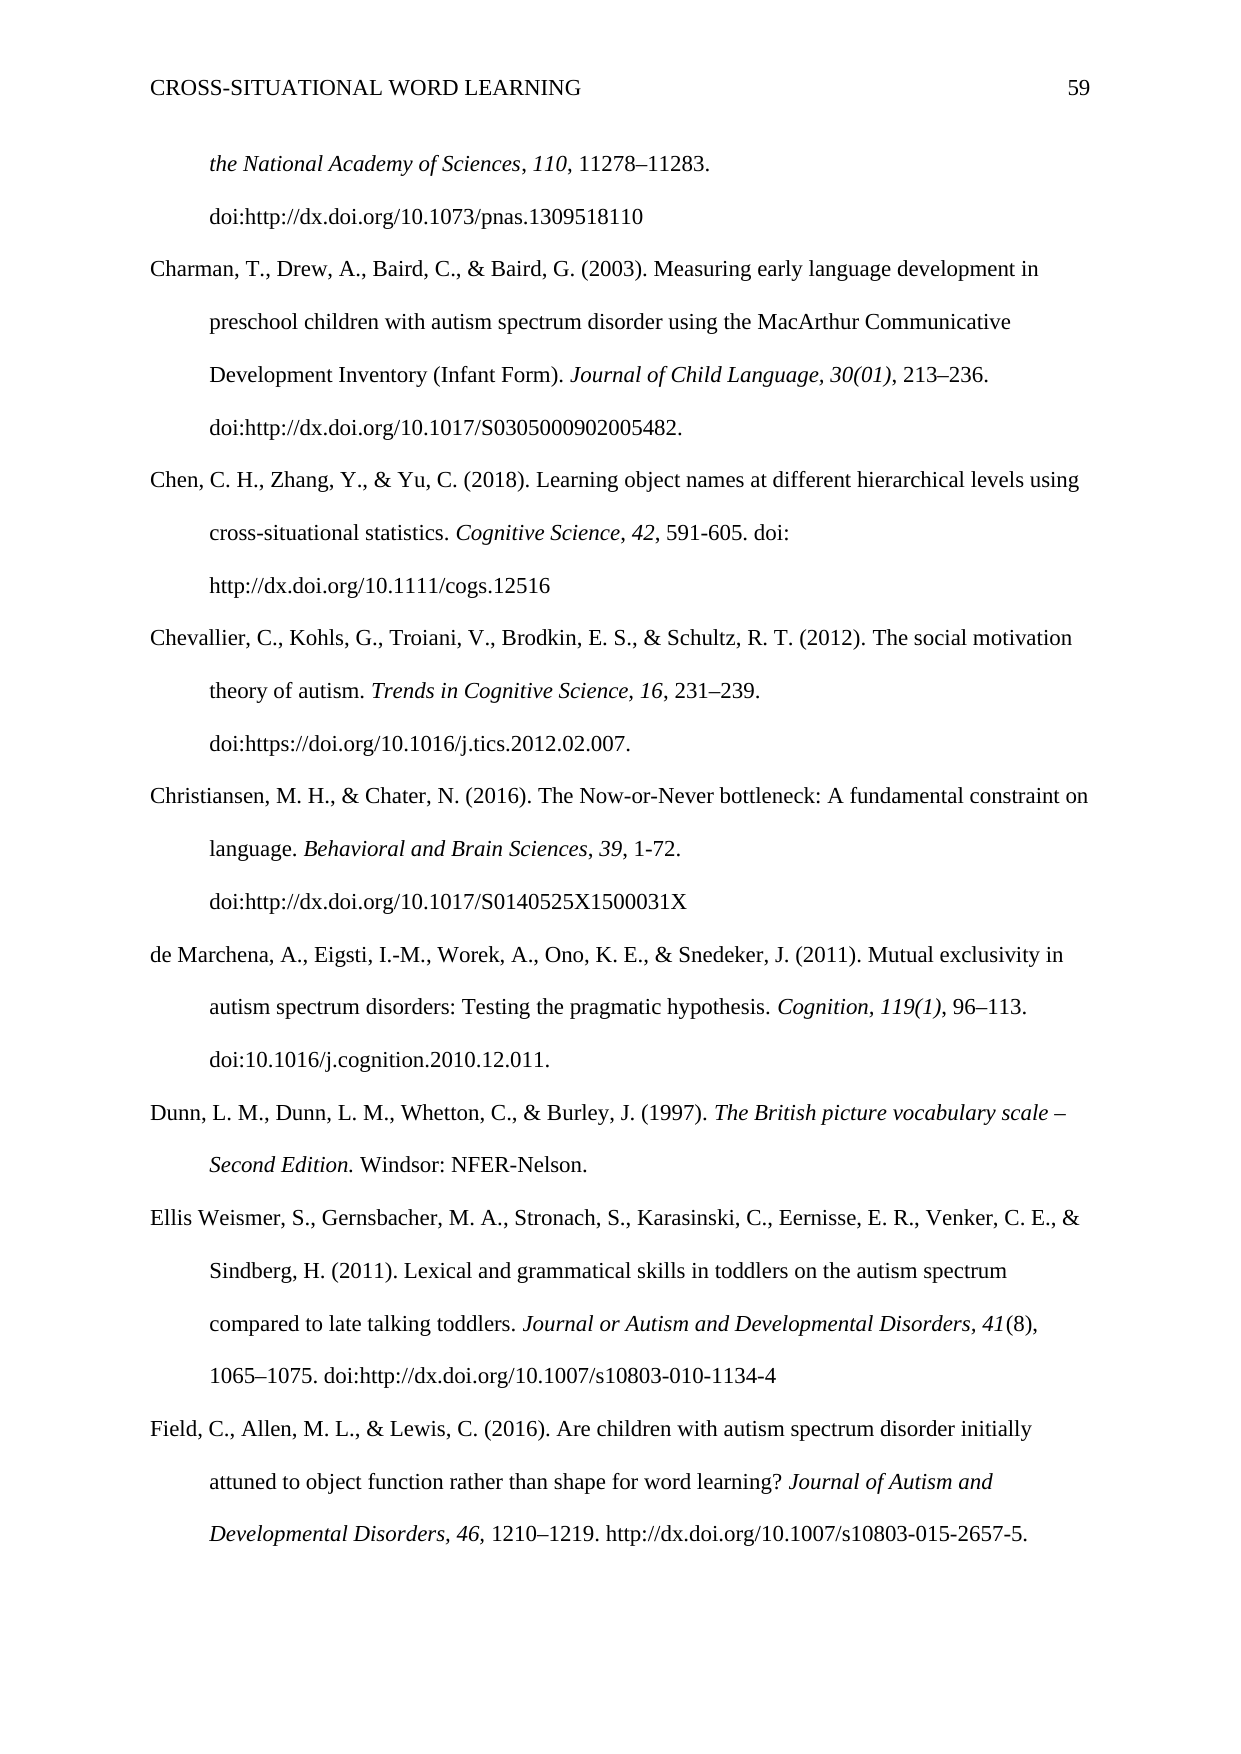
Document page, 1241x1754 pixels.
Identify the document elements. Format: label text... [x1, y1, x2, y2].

text Christiansen, M. H., & Chater, N. (2016). The Now-or-Never bottleneck: A fundamental constraint on language. Behavioral and Brain Sciences, 39, 1-72. doi:http://dx.doi.org/10.1017/S0140525X1500031X [150, 782, 1090, 914]
text Chen, C. H., Zhang, Y., & Yu, C. (2018). Learning object names at different hierarchical levels using cross‐situational statistics. Cognitive Science, 42, 591-605. doi: http://dx.doi.org/10.1111/cogs.12516 [150, 466, 1090, 598]
text Ellis Weismer, S., Gernsbacher, M. A., Stronach, S., Karasinski, C., Eernisse, E. R., Venker, C. E., & Sindberg, H. (2011). Lexical and grammatical skills in toddlers on the autism spectrum compared to late talking toddlers. Journal or Autism and Developmental Disorders, 41(8), 1065–1075. doi:http://dx.doi.org/10.1007/s10803-010-1134-4 [150, 1204, 1090, 1389]
text Dunn, L. M., Dunn, L. M., Whetton, C., & Burley, J. (1997). The British picture vocabulary scale – Second Edition. Windsor: NFER-Nelson. [150, 1099, 1090, 1178]
text Charman, T., Drew, A., Baird, C., & Baird, G. (2003). Measuring early language development in preschool children with autism spectrum disorder using the MacArthur Communicative Development Inventory (Infant Form). Journal of Child Language, 30(01), 213–236. doi:http://dx.doi.org/10.1017/S0305000902005482. [150, 255, 1090, 440]
text Field, C., Allen, M. L., & Lewis, C. (2016). Are children with autism spectrum disorder initially attuned to object function rather than shape for word learning? Journal of Autism and Developmental Disorders, 46, 1210–1219. http://dx.doi.org/10.1007/s10803-015-2657-5. [150, 1415, 1090, 1547]
text Chevallier, C., Kohls, G., Troiani, V., Brodkin, E. S., & Schultz, R. T. (2012). The social motivation theory of autism. Trends in Cognitive Science, 16, 231–239. doi:https://doi.org/10.1016/j.tics.2012.02.007. [150, 624, 1090, 756]
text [150, 150, 1090, 229]
text de Marchena, A., Eigsti, I.-M., Worek, A., Ono, K. E., & Snedeker, J. (2011). Mutual exclusivity in autism spectrum disorders: Testing the pragmatic hypothesis. Cognition, 119(1), 96–113. doi:10.1016/j.cognition.2010.12.011. [150, 941, 1090, 1072]
